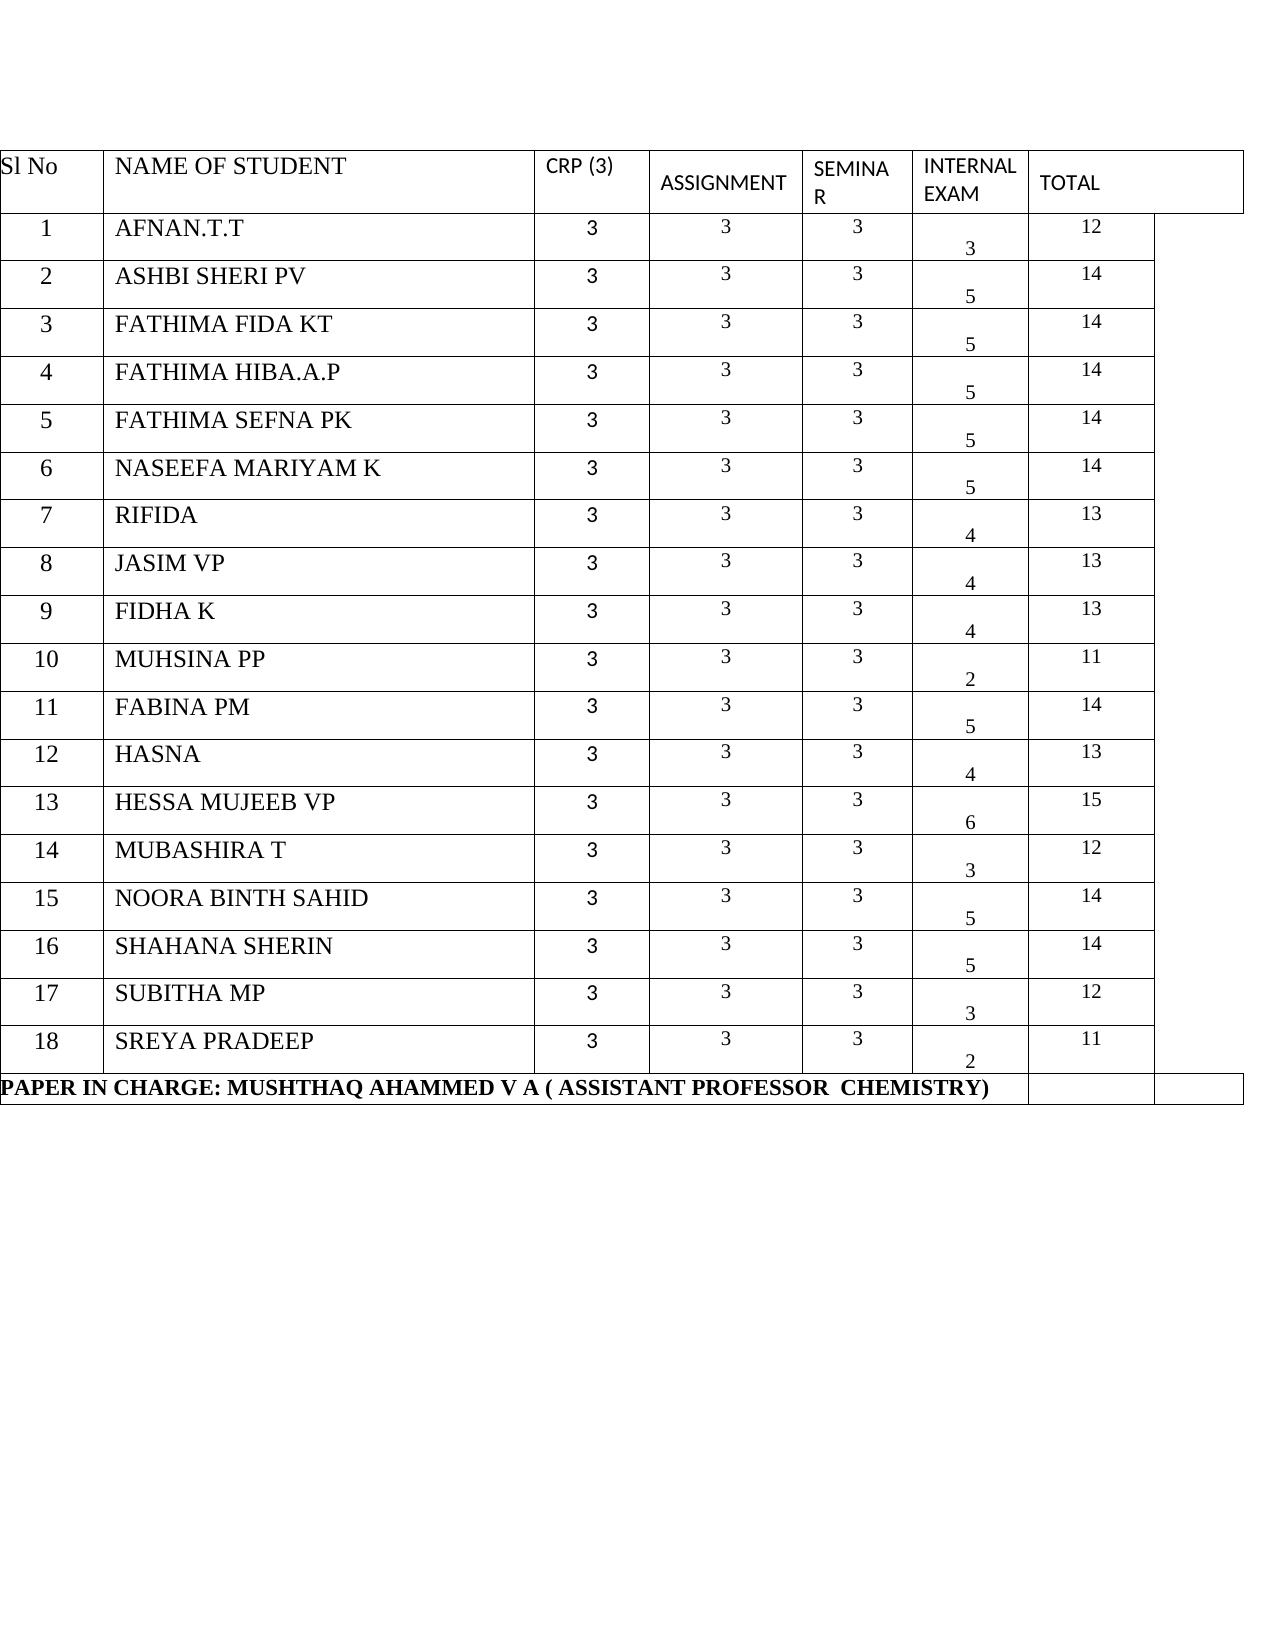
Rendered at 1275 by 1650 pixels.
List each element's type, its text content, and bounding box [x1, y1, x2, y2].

table_cell 3 [803, 548, 912, 595]
table_cell 11 [1029, 1026, 1154, 1073]
table_cell 3 [650, 740, 802, 786]
table_cell 3 [803, 214, 912, 260]
table_cell 3 [650, 692, 802, 738]
table_cell FIDHA K [104, 596, 534, 643]
table_cell 3 [535, 309, 649, 356]
table_cell 3 [803, 692, 912, 738]
table_cell 14 [1029, 883, 1154, 930]
table_cell 3 [803, 500, 912, 547]
table_cell 5 [913, 309, 1028, 356]
table_cell 3 [535, 931, 649, 977]
table_cell 3 [913, 835, 1028, 882]
table_cell SUBITHA MP [104, 979, 534, 1025]
table_cell 3 [535, 883, 649, 930]
table_cell 16 [1, 931, 103, 977]
table_cell CRP (3) [535, 151, 649, 212]
table_cell 3 [913, 214, 1028, 260]
table_cell 3 [803, 883, 912, 930]
table_cell 3 [650, 931, 802, 977]
table_cell 4 [913, 596, 1028, 643]
table_cell 3 [535, 357, 649, 404]
table_cell 3 [535, 453, 649, 499]
table_cell 3 [535, 500, 649, 547]
table_cell 7 [1, 500, 103, 547]
table_cell SEMINAR [803, 151, 912, 212]
table_cell 3 [913, 979, 1028, 1025]
table_cell MUBASHIRA T [104, 835, 534, 882]
table_cell 14 [1029, 405, 1154, 452]
table_cell 2 [1, 261, 103, 308]
table_cell 18 [1, 1026, 103, 1073]
table_cell 3 [650, 309, 802, 356]
table_cell 5 [913, 692, 1028, 738]
table_cell 4 [913, 740, 1028, 786]
table_cell 6 [1, 453, 103, 499]
table_cell JASIM VP [104, 548, 534, 595]
table_cell 14 [1029, 931, 1154, 977]
table_cell 3 [650, 787, 802, 834]
table_cell 3 [650, 1026, 802, 1073]
table_cell 12 [1029, 835, 1154, 882]
table_cell 4 [913, 500, 1028, 547]
table_cell RIFIDA [104, 500, 534, 547]
table_cell 14 [1029, 357, 1154, 404]
table_cell 3 [803, 453, 912, 499]
table_cell NOORA BINTH SAHID [104, 883, 534, 930]
table_cell 3 [803, 596, 912, 643]
table_cell NASEEFA MARIYAM K [104, 453, 534, 499]
table_cell 14 [1029, 261, 1154, 308]
table_cell 3 [803, 357, 912, 404]
table_cell ASHBI SHERI PV [104, 261, 534, 308]
table_cell 3 [535, 787, 649, 834]
table_cell 3 [650, 357, 802, 404]
table_cell FATHIMA HIBA.A.P [104, 357, 534, 404]
table_cell 3 [1, 309, 103, 356]
table_cell 3 [803, 405, 912, 452]
table_cell FABINA PM [104, 692, 534, 738]
table_cell 3 [803, 740, 912, 786]
table_cell 4 [1, 357, 103, 404]
table_cell 3 [535, 1026, 649, 1073]
table_cell 12 [1029, 979, 1154, 1025]
table_cell 13 [1029, 596, 1154, 643]
table_cell 2 [913, 1026, 1028, 1073]
table_cell 3 [803, 835, 912, 882]
table_cell 5 [913, 405, 1028, 452]
table_cell 3 [535, 261, 649, 308]
table_cell 3 [650, 548, 802, 595]
table_cell 8 [1, 548, 103, 595]
table_cell 3 [535, 596, 649, 643]
table_cell 3 [803, 1026, 912, 1073]
table_cell 17 [1, 979, 103, 1025]
table_cell 3 [535, 835, 649, 882]
table_cell 3 [535, 979, 649, 1025]
table_cell 3 [650, 500, 802, 547]
table_cell 3 [535, 740, 649, 786]
table_cell MUHSINA PP [104, 644, 534, 691]
table_cell 3 [650, 405, 802, 452]
table_cell 13 [1, 787, 103, 834]
table_cell 3 [650, 453, 802, 499]
table_cell 13 [1029, 500, 1154, 547]
table_cell 3 [535, 405, 649, 452]
table_cell 3 [650, 596, 802, 643]
table_cell 14 [1, 835, 103, 882]
table_cell 3 [650, 835, 802, 882]
table_cell 5 [913, 931, 1028, 977]
table_cell 3 [535, 644, 649, 691]
table_cell 5 [1, 405, 103, 452]
table_cell 3 [650, 644, 802, 691]
table_cell 13 [1029, 548, 1154, 595]
table_cell 5 [913, 357, 1028, 404]
table_cell 3 [650, 883, 802, 930]
table_cell [1029, 1074, 1154, 1104]
table_cell 5 [913, 453, 1028, 499]
table_cell 14 [1029, 309, 1154, 356]
table_cell 11 [1, 692, 103, 738]
table_cell 12 [1029, 214, 1154, 260]
table_cell 10 [1, 644, 103, 691]
table_cell AFNAN.T.T [104, 214, 534, 260]
table_cell 3 [535, 214, 649, 260]
table_cell 3 [803, 787, 912, 834]
table_cell 11 [1029, 644, 1154, 691]
table_cell 3 [535, 548, 649, 595]
table_cell 5 [913, 883, 1028, 930]
table_cell 15 [1029, 787, 1154, 834]
table_cell 3 [650, 979, 802, 1025]
table_cell 2 [913, 644, 1028, 691]
table_cell HASNA [104, 740, 534, 786]
table_cell 13 [1029, 740, 1154, 786]
table_cell 3 [650, 214, 802, 260]
table_cell [1155, 1074, 1243, 1104]
table_cell 9 [1, 596, 103, 643]
table_cell 6 [913, 787, 1028, 834]
table_cell FATHIMA FIDA KT [104, 309, 534, 356]
table_cell 3 [803, 979, 912, 1025]
table_cell 3 [650, 261, 802, 308]
table_cell SHAHANA SHERIN [104, 931, 534, 977]
table_cell 14 [1029, 692, 1154, 738]
table_cell ASSIGNMENT [650, 151, 802, 212]
table_cell 3 [803, 931, 912, 977]
table_cell PAPER IN CHARGE: MUSHTHAQ AHAMMED V A ( ASSISTANT PROFESSOR CHEMISTRY) [1, 1074, 1028, 1104]
table_cell NAME OF STUDENT [104, 151, 534, 212]
table_cell TOTAL [1029, 151, 1243, 212]
table_cell 4 [913, 548, 1028, 595]
table_cell 5 [913, 261, 1028, 308]
table_cell 1 [1, 214, 103, 260]
table_cell 14 [1029, 453, 1154, 499]
table_cell 12 [1, 740, 103, 786]
table_cell Sl No [1, 151, 103, 212]
table_cell 3 [803, 309, 912, 356]
table_cell SREYA PRADEEP [104, 1026, 534, 1073]
table_cell 3 [803, 644, 912, 691]
table_cell FATHIMA SEFNA PK [104, 405, 534, 452]
table_cell INTERNAL EXAM [913, 151, 1028, 212]
table_cell 3 [535, 692, 649, 738]
table_cell 3 [803, 261, 912, 308]
table_cell 15 [1, 883, 103, 930]
table_cell HESSA MUJEEB VP [104, 787, 534, 834]
